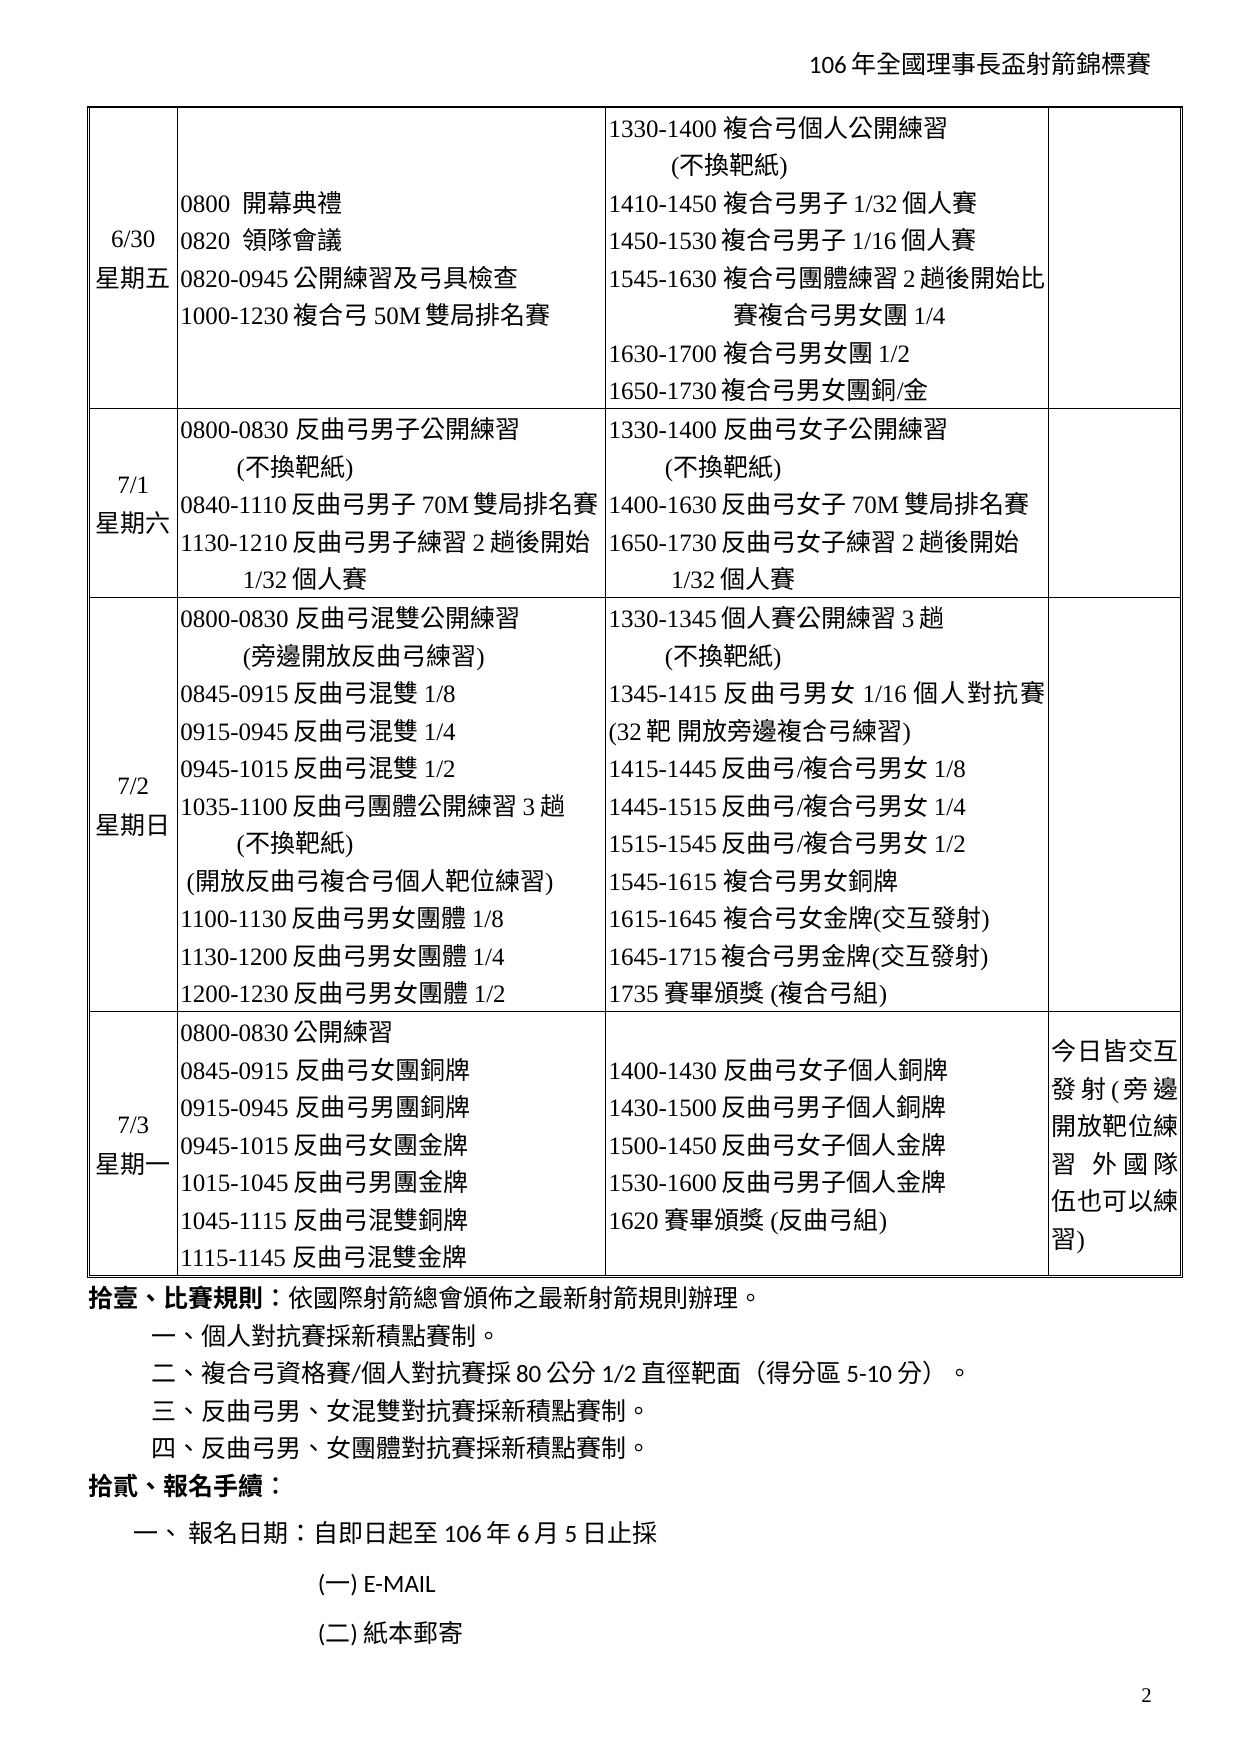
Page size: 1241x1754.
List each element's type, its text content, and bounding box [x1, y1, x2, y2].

table_cell 今日皆交互發射(旁邊開放靶位練習 外國隊伍也可以練習) [1049, 1012, 1180, 1275]
table_cell 1330-1400 複合弓個人公開練習 (不換靶紙) 1410-1450 複合弓男子1/32個人賽 1450-1530複合弓男子1/16個人賽 1545-1630 複合弓團體練習2趟後開始比賽複合弓男女團1/4 1630-1700 複合弓男女團1/2 1650-1730複合弓男女團銅/金 [606, 108, 1048, 408]
table_cell 7/3 星期一 [90, 1012, 177, 1275]
table_cell [1049, 108, 1180, 408]
table_cell [1049, 598, 1180, 1011]
table_cell 0800-0830 反曲弓男子公開練習 (不換靶紙) 0840-1110反曲弓男子70M雙局排名賽 1130-1210反曲弓男子練習2趟後開始 1/32個人賽 [178, 409, 605, 597]
table_cell 7/1 星期六 [90, 409, 177, 597]
table_cell 6/30 星期五 [90, 108, 177, 408]
table_cell 0800-0830公開練習 0845-0915 反曲弓女團銅牌 0915-0945 反曲弓男團銅牌 0945-1015反曲弓女團金牌 1015-1045反曲弓男團金牌 1045-1115 反曲弓混雙銅牌 1115-1145 反曲弓混雙金牌 [178, 1012, 605, 1275]
list 報名日期：自即日起至106年6月5日止採 [133, 1503, 1152, 1553]
table_cell [1049, 409, 1180, 597]
table_cell 1330-1345個人賽公開練習3趟 (不換靶紙) 1345-1415反曲弓男女1/16個人對抗賽(32靶 開放旁邊複合弓練習) 1415-1445反曲弓/複合弓男女1/8 1445-1515反曲弓/複合弓男女1/4 1515-1545反曲弓/複合弓男女1/2 1545-1615 複合弓男女銅牌 1615-1645 複合弓女金牌(交互發射) 1645-1715複合弓男金牌(交互發射) 1735 賽畢頒獎 (複合弓組) [606, 598, 1048, 1011]
table_cell 1330-1400 反曲弓女子公開練習 (不換靶紙) 1400-1630反曲弓女子70M雙局排名賽 1650-1730反曲弓女子練習2趟後開始 1/32個人賽 [606, 409, 1048, 597]
text (二) 紙本郵寄 [318, 1603, 1152, 1653]
text 二、複合弓資格賽/個人對抗賽採1/2直徑靶面（得分區5-10分）。 [151, 1353, 1152, 1390]
text (一) E-MAIL [318, 1553, 1152, 1603]
text 四、反曲弓男、女團體對抗賽採新積點賽制。 [151, 1428, 1152, 1465]
table_cell 1400-1430 反曲弓女子個人銅牌 1430-1500反曲弓男子個人銅牌 1500-1450反曲弓女子個人金牌 1530-1600反曲弓男子個人金牌 1620 賽畢頒獎 (反曲弓組) [606, 1012, 1048, 1275]
table_cell 0800 開幕典禮 0820 領隊會議 0820-0945公開練習及弓具檢查 1000-1230複合弓50M雙局排名賽 [178, 108, 605, 408]
text 三、反曲弓男、女混雙對抗賽採新積點賽制。 [151, 1390, 1152, 1428]
text 拾壹、比賽規則︰依國際射箭總會頒佈之最新射箭規則辦理。 [89, 1278, 1152, 1315]
text 一、個人對抗賽採新積點賽制。 [151, 1315, 1152, 1353]
table_cell 7/2 星期日 [90, 598, 177, 1011]
text 拾貳、報名手續︰ [89, 1465, 1152, 1503]
table_cell 0800-0830 反曲弓混雙公開練習 (旁邊開放反曲弓練習) 0845-0915反曲弓混雙1/8 0915-0945反曲弓混雙1/4 0945-1015反曲弓混雙1/2 1035-1100反曲弓團體公開練習3趟 (不換靶紙) (開放反曲弓複合弓個人靶位練習) 1100-1130反曲弓男女團體1/8 1130-1200反曲弓男女團體1/4 1200-1230反曲弓男女團體1/2 [178, 598, 605, 1011]
